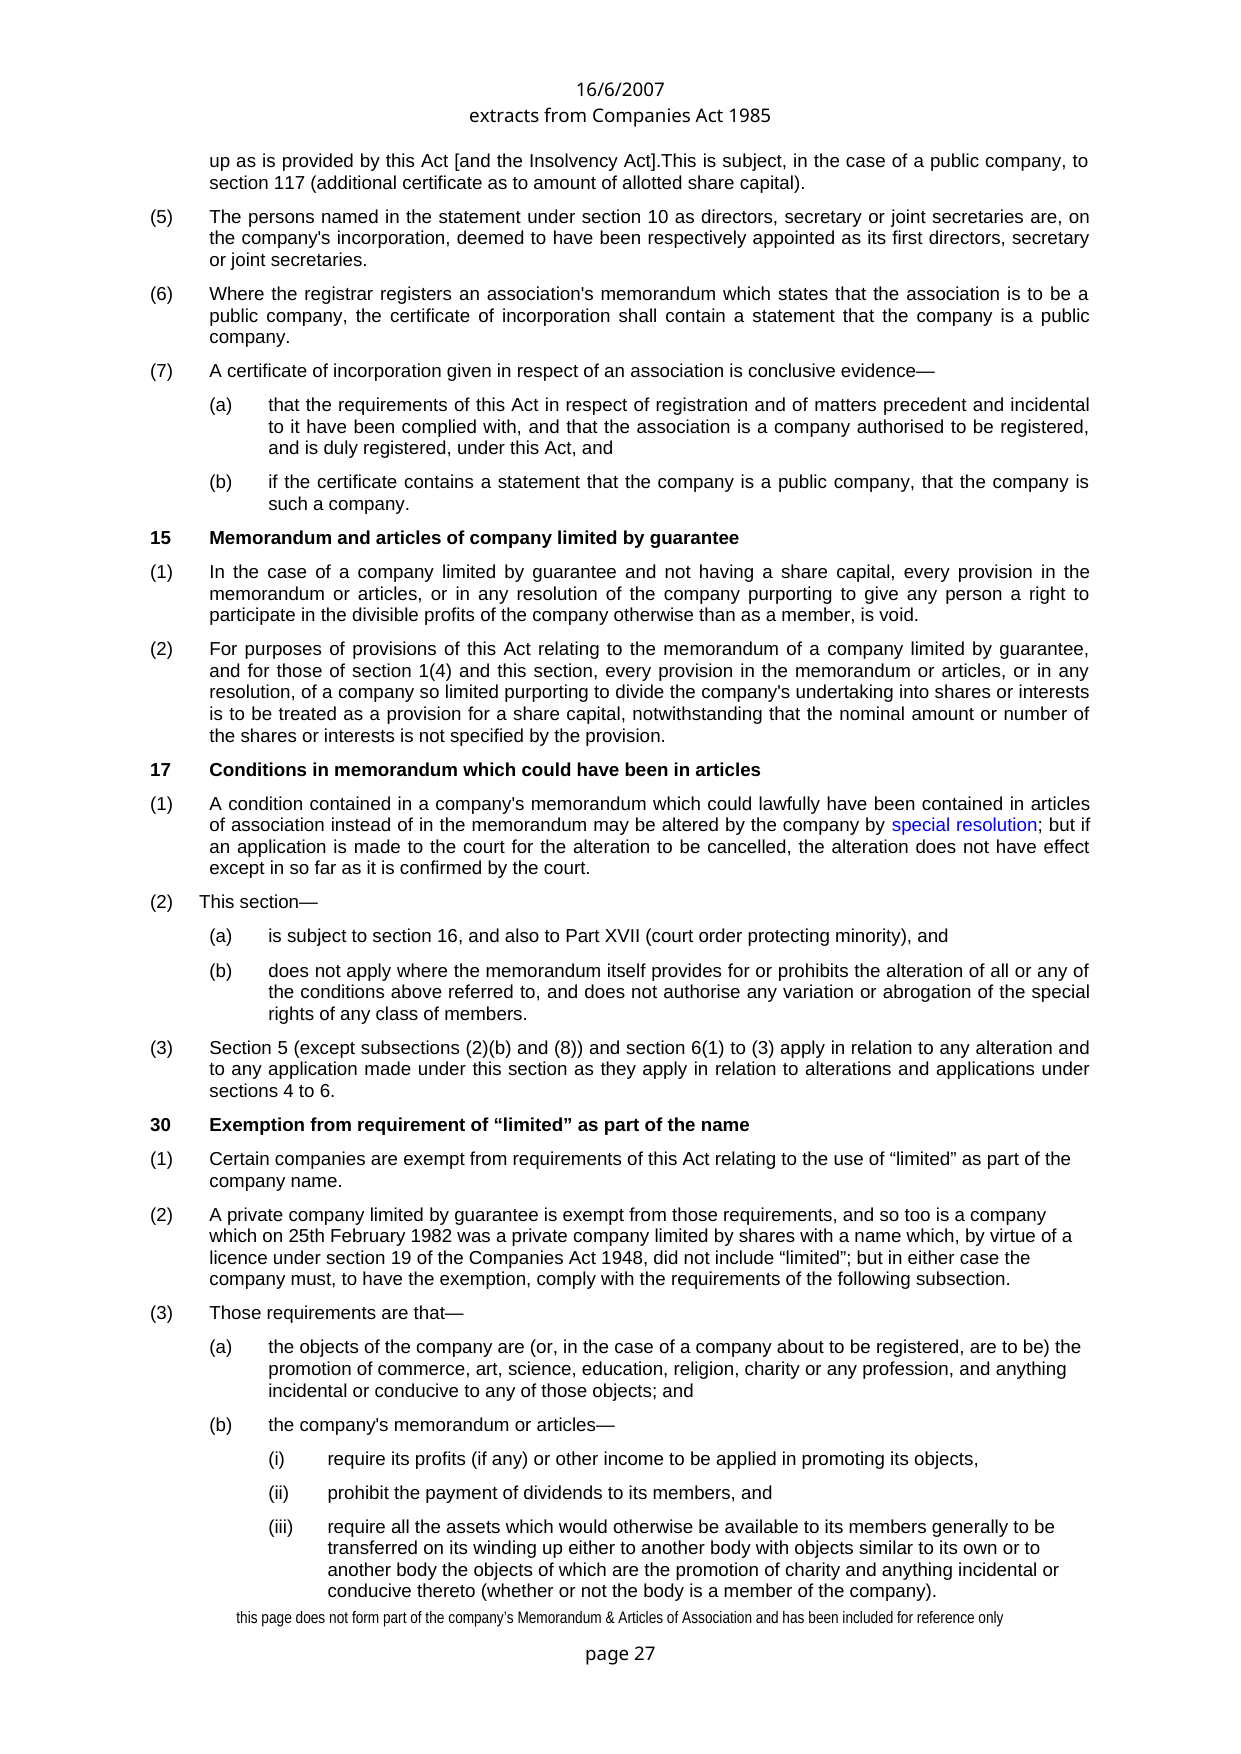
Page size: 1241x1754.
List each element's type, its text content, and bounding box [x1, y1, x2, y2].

text 30 Exemption from requirement of “limited” as part of the name [150, 1114, 1090, 1135]
text (b) the company's memorandum or articles— [209, 1413, 1090, 1435]
text (2) This section— [150, 891, 1090, 913]
text 15 Memorandum and articles of company limited by guarantee [150, 527, 1090, 548]
text (b) does not apply where the memorandum itself provides for or prohibits the alteration of all or any of the conditions above referred to, and does not authorise any variation or abrogation of the special rights of any class of members. [209, 959, 1090, 1024]
text (7) A certificate of incorporation given in respect of an association is conclusive evidence— [150, 360, 1090, 382]
text (i) require its profits (if any) or other income to be applied in promoting its objects, [268, 1447, 1090, 1469]
text (ii) prohibit the payment of dividends to its members, and [268, 1482, 1090, 1503]
text (6) Where the registrar registers an association's memorandum which states that the association is to be a public company, the certificate of incorporation shall contain a statement that the company is a public company. [150, 283, 1090, 347]
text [150, 150, 1090, 193]
text (a) that the requirements of this Act in respect of registration and of matters precedent and incidental to it have been complied with, and that the association is a company authorised to be registered, and is duly registered, under this Act, and [209, 394, 1090, 459]
text 17 Conditions in memorandum which could have been in articles [150, 758, 1090, 780]
text (5) The persons named in the statement under section 10 as directors, secretary or joint secretaries are, on the company's incorporation, deemed to have been respectively appointed as its first directors, secretary or joint secretaries. [150, 206, 1090, 270]
text (a) the objects of the company are (or, in the case of a company about to be registered, are to be) the promotion of commerce, art, science, education, religion, charity or any profession, and anything incidental or conducive to any of those objects; and [209, 1336, 1090, 1401]
text (b) if the certificate contains a statement that the company is a public company, that the company is such a company. [209, 471, 1090, 514]
text (1) Certain companies are exempt from requirements of this Act relating to the use of “limited” as part of the company name. [150, 1148, 1090, 1191]
text (1) A condition contained in a company's memorandum which could lawfully have been contained in articles of association instead of in the memorandum may be altered by the company by special resolution; but if an application is made to the court for the alteration to be cancelled, the alteration does not have effect except in so far as it is confirmed by the court. [150, 792, 1090, 879]
text (1) In the case of a company limited by guarantee and not having a share capital, every provision in the memorandum or articles, or in any resolution of the company purporting to give any person a right to participate in the divisible profits of the company otherwise than as a member, is void. [150, 561, 1090, 626]
text (iii) require all the assets which would otherwise be available to its members generally to be transferred on its winding up either to another body with objects similar to its own or to another body the objects of which are the promotion of charity and anything incidental or conducive thereto (whether or not the body is a member of the company). [268, 1516, 1090, 1602]
text (2) For purposes of provisions of this Act relating to the memorandum of a company limited by guarantee, and for those of section 1(4) and this section, every provision in the memorandum or articles, or in any resolution, of a company so limited purporting to divide the company's undertaking into shares or interests is to be treated as a provision for a share capital, notwithstanding that the nominal amount or number of the shares or interests is not specified by the provision. [150, 638, 1090, 746]
text (a) is subject to section 16, and also to Part XVII (court order protecting minority), and [209, 925, 1090, 947]
text (2) A private company limited by guarantee is exempt from those requirements, and so too is a company which on 25th February 1982 was a private company limited by shares with a name which, by virtue of a licence under section 19 of the Companies Act 1948, did not include “limited”; but in either case the company must, to have the exemption, comply with the requirements of the following subsection. [150, 1203, 1090, 1290]
text (3) Those requirements are that— [150, 1302, 1090, 1324]
text (3) Section 5 (except subsections (2)(b) and (8)) and section 6(1) to (3) apply in relation to any alteration and to any application made under this section as they apply in relation to alterations and applications under sections 4 to 6. [150, 1037, 1090, 1101]
